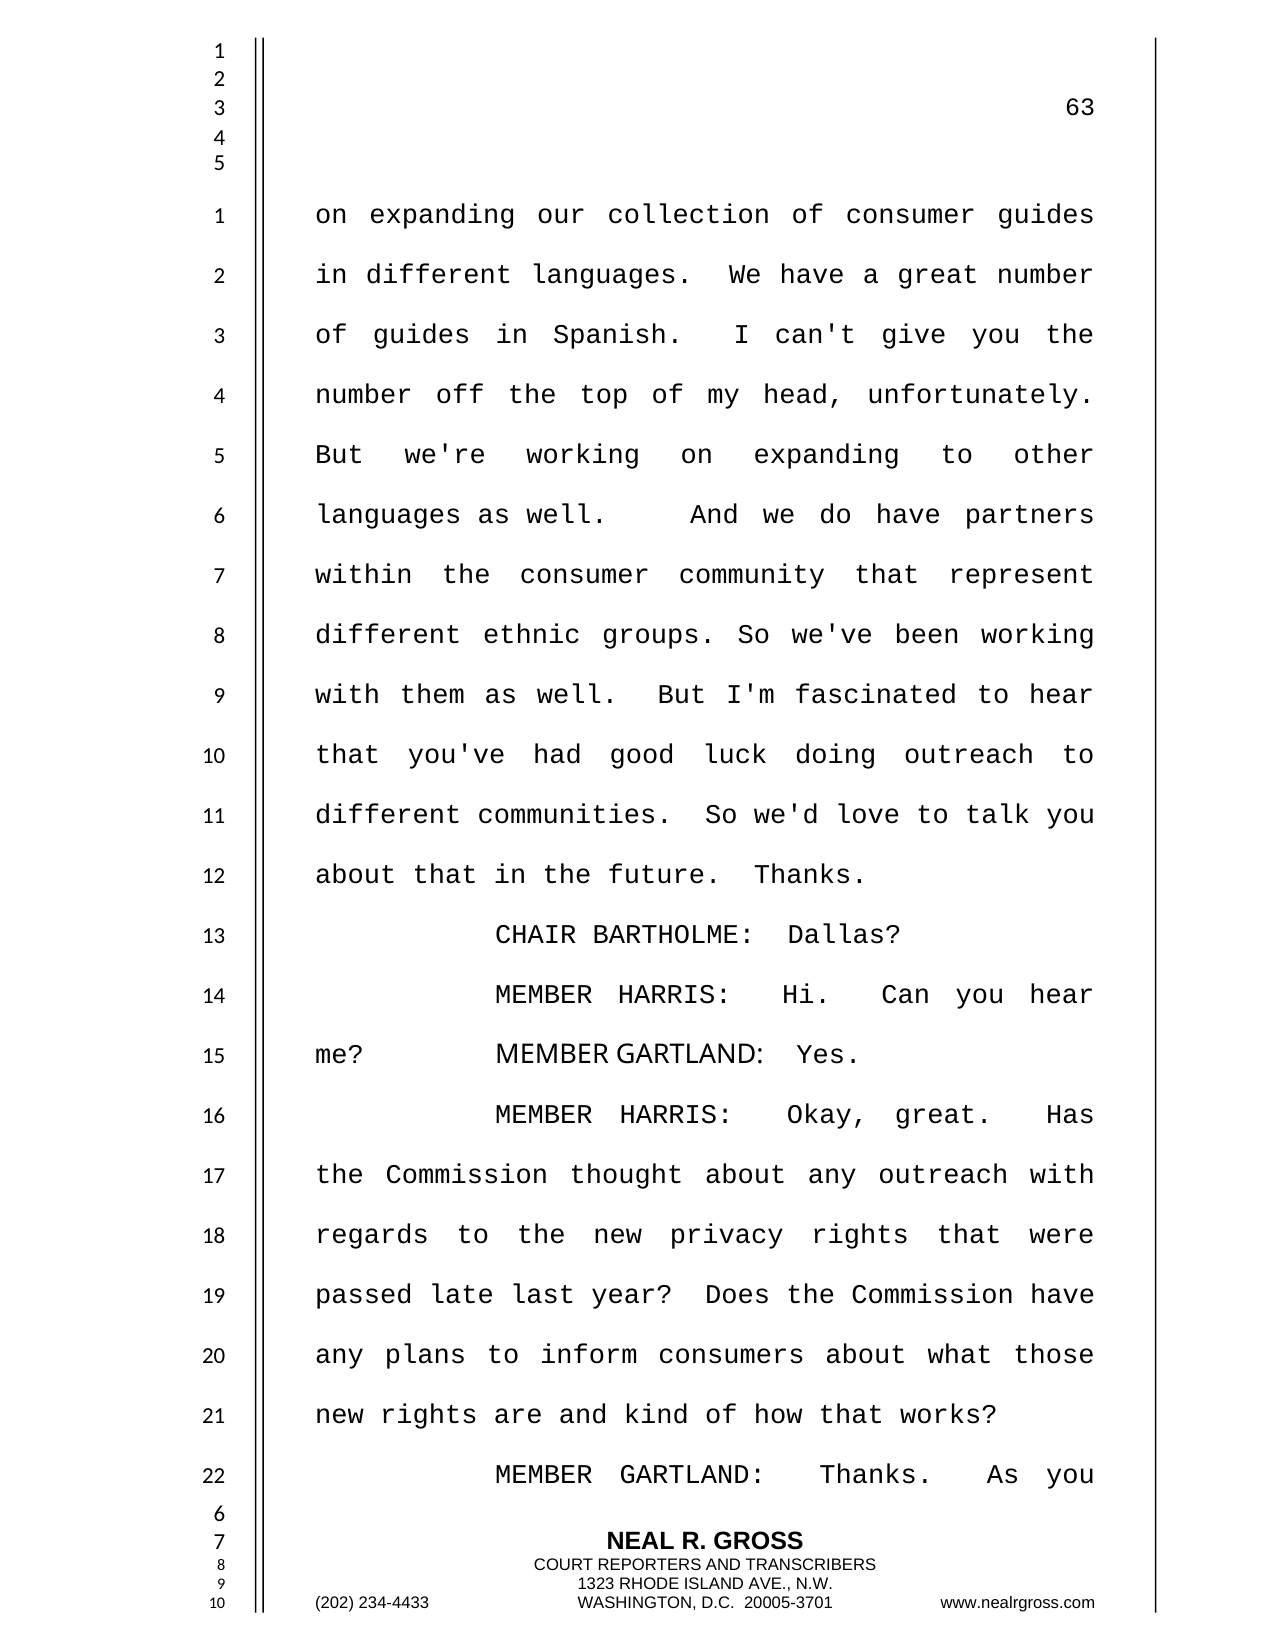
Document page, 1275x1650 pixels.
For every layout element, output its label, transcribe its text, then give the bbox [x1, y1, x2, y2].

text CHAIR BARTHOLME: Dallas? [315, 896, 1095, 956]
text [315, 1436, 1095, 1496]
text MEMBER HARRIS: Okay, great. Has the Commission thought about any outreach with regards to the new privacy rights that were passed late last year? Does the Commission have any plans to inform consumers about what those new rights are and kind of how that works? [315, 1076, 1095, 1436]
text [315, 176, 1095, 896]
text MEMBER HARRIS: Hi. Can you hear me? MEMBER GARTLAND: Yes. [315, 956, 1095, 1076]
